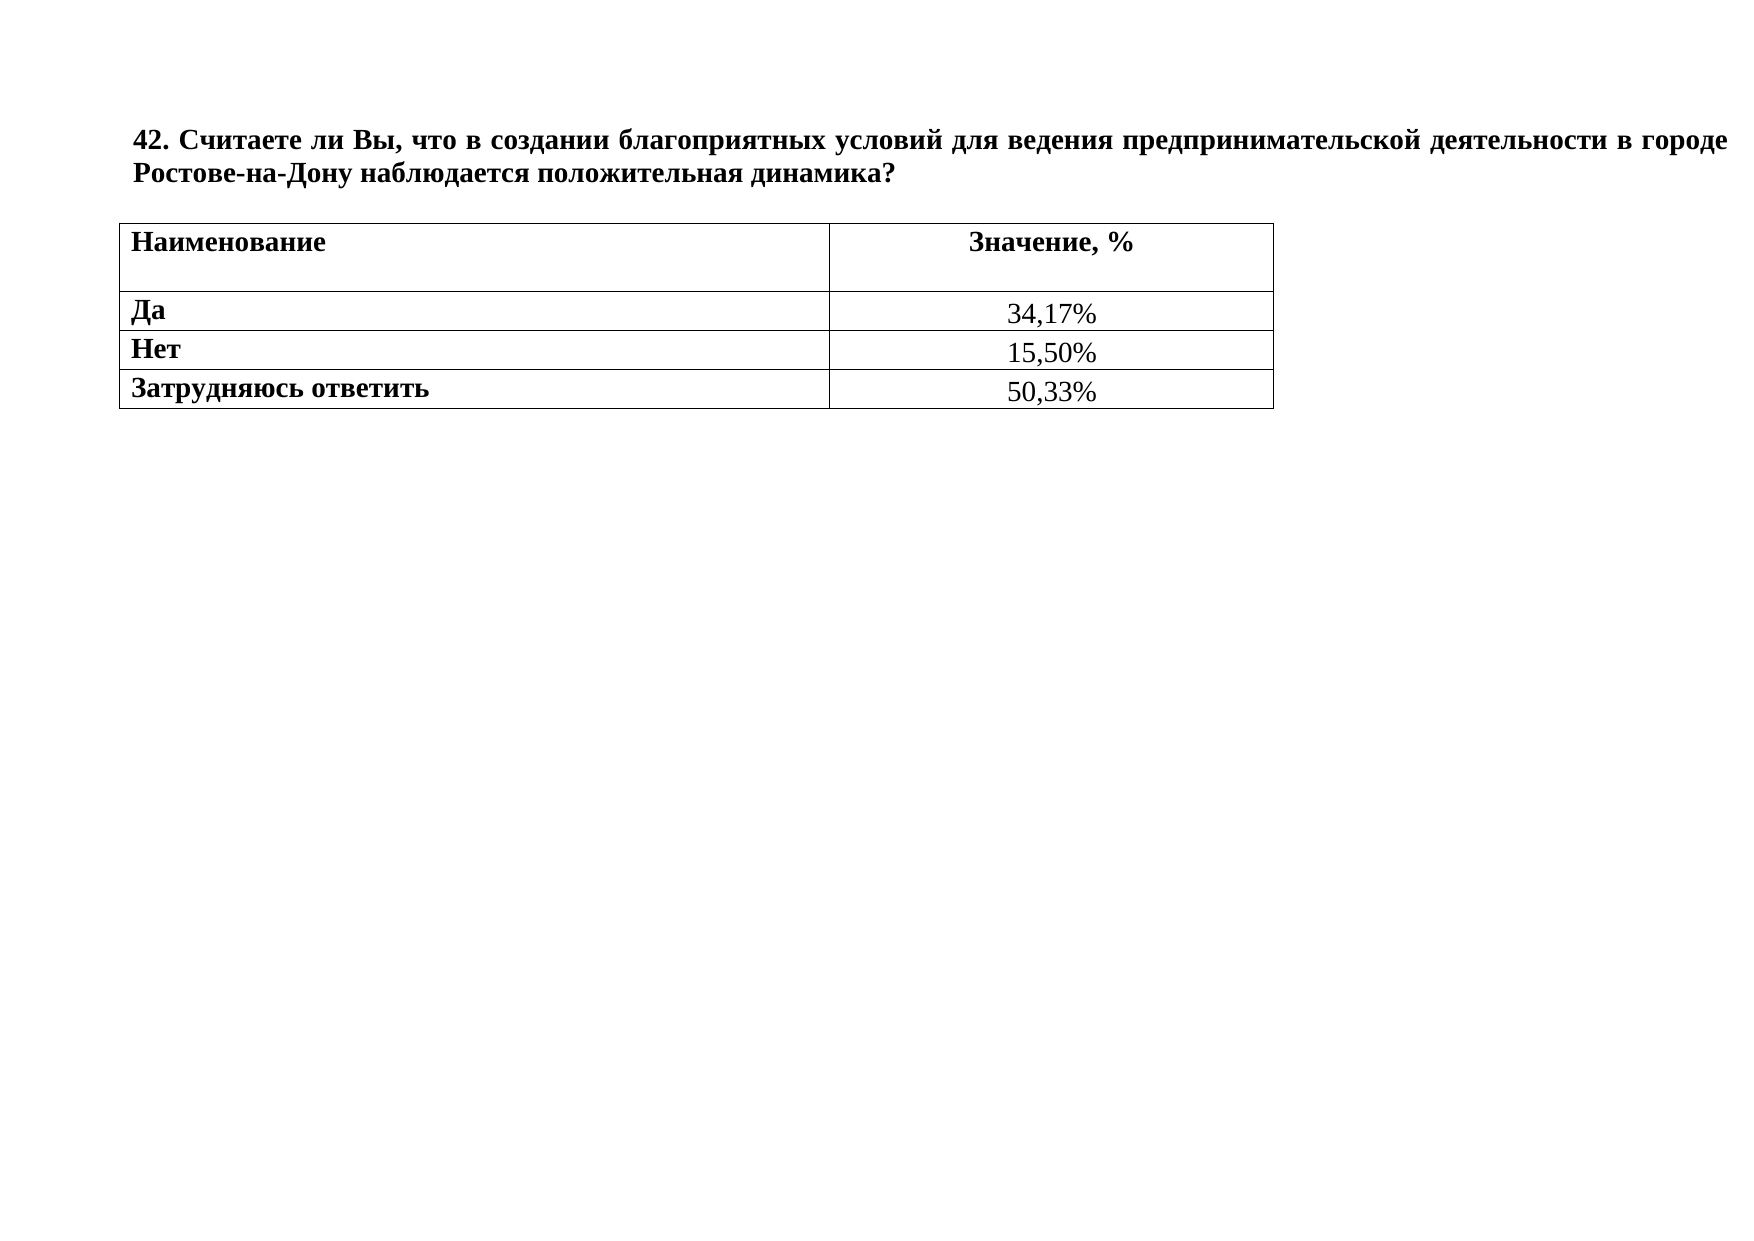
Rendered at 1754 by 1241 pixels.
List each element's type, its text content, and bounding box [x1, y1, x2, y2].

table_cell 50,33% [830, 370, 1273, 408]
table_cell 15,50% [830, 331, 1273, 369]
table_header Значение, % [830, 224, 1273, 291]
table_cell Затрудняюсь ответить [120, 370, 829, 408]
table_cell Да [120, 292, 829, 330]
table_cell 34,17% [830, 292, 1273, 330]
text 42. Считаете ли Вы, что в создании благоприятных условий для ведения предпринимательской деятельности в городе Ростове-на-Дону наблюдается положительная динамика? [133, 122, 1730, 189]
table_header Наименование [120, 224, 829, 291]
table_cell Нет [120, 331, 829, 369]
